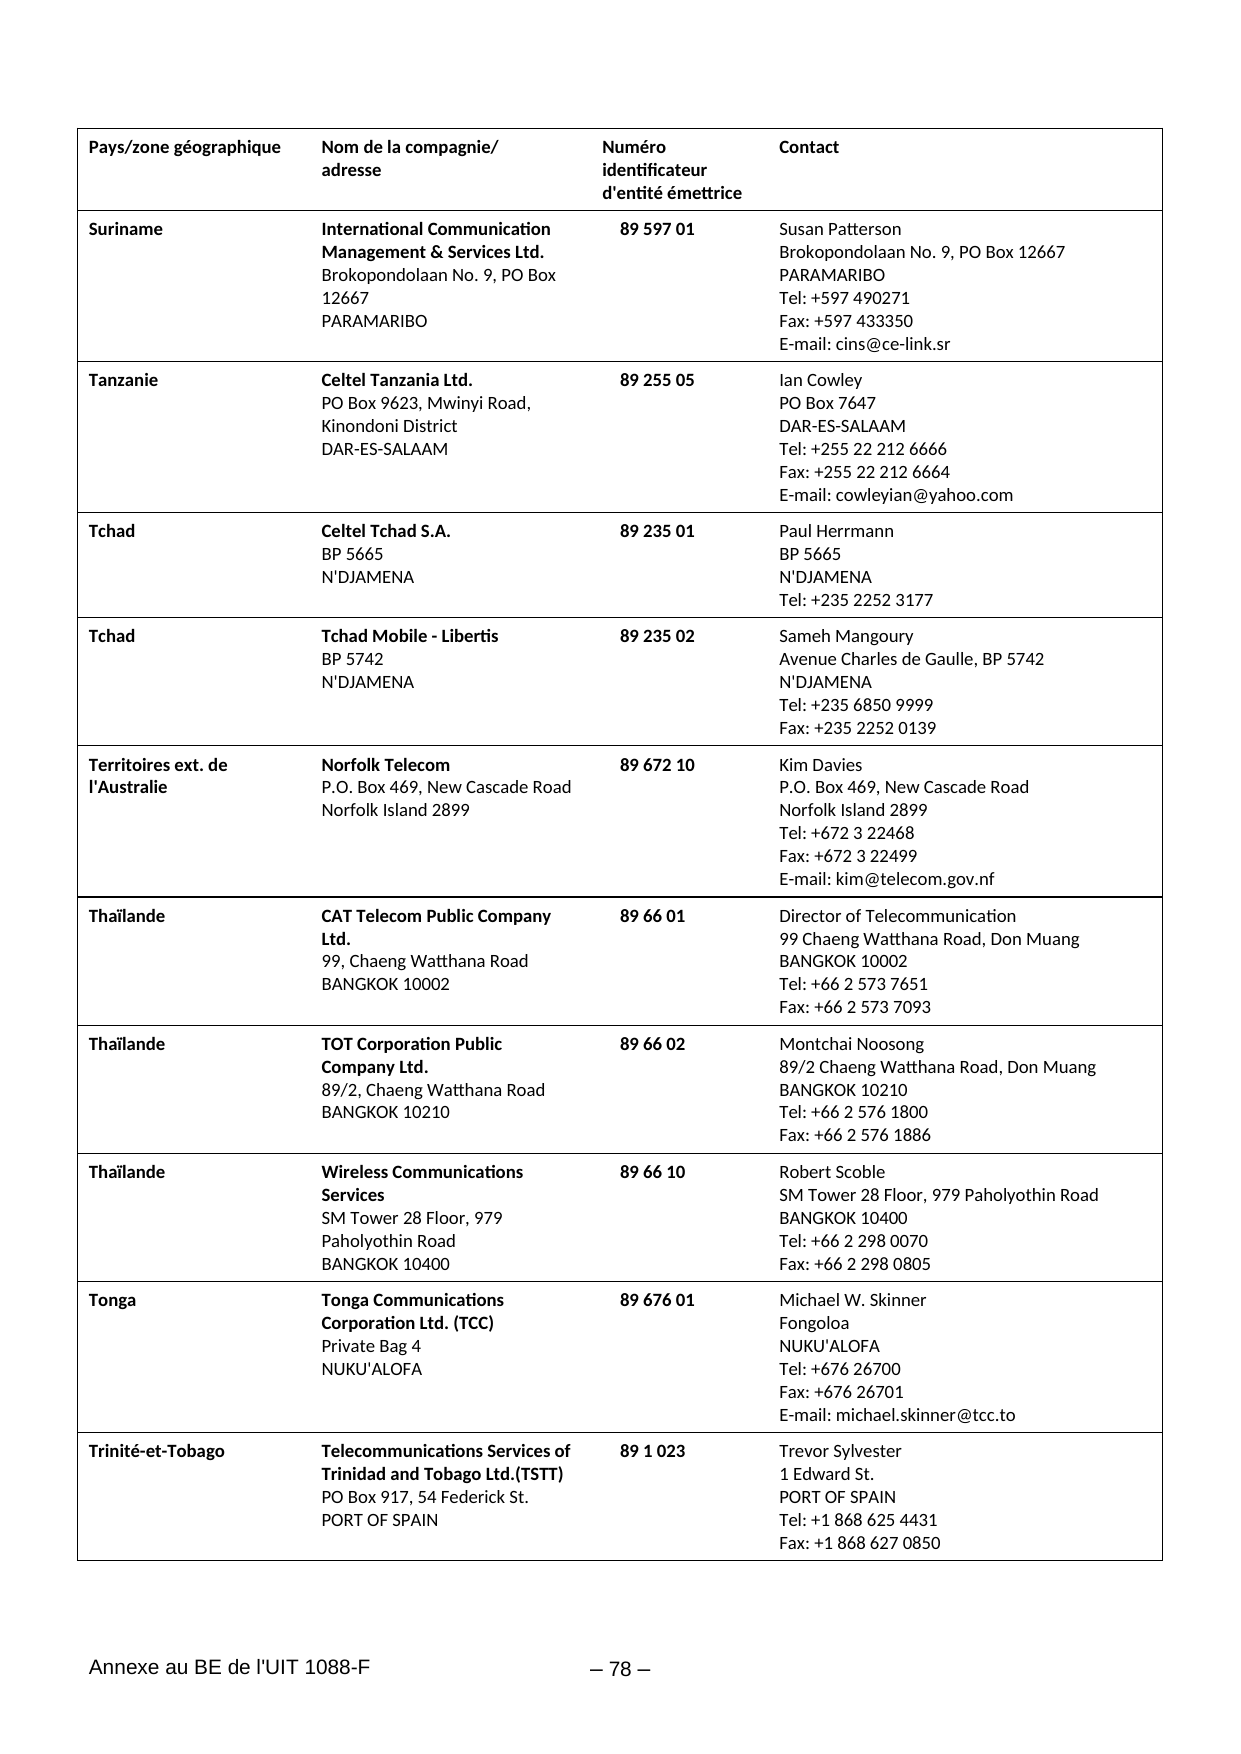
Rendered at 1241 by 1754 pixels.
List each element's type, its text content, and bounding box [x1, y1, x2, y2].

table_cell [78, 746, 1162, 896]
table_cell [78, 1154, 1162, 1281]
table_header Pays/zone géographique [78, 129, 310, 210]
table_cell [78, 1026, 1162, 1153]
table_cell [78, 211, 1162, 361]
table_header Contact [768, 129, 1162, 210]
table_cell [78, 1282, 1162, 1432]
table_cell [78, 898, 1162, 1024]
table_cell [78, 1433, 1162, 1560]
table_header Nom de la compagnie/ adresse [310, 129, 591, 210]
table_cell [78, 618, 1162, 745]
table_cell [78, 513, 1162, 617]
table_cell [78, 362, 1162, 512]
table_header Numéro identificateur d'entité émettrice [591, 129, 768, 210]
